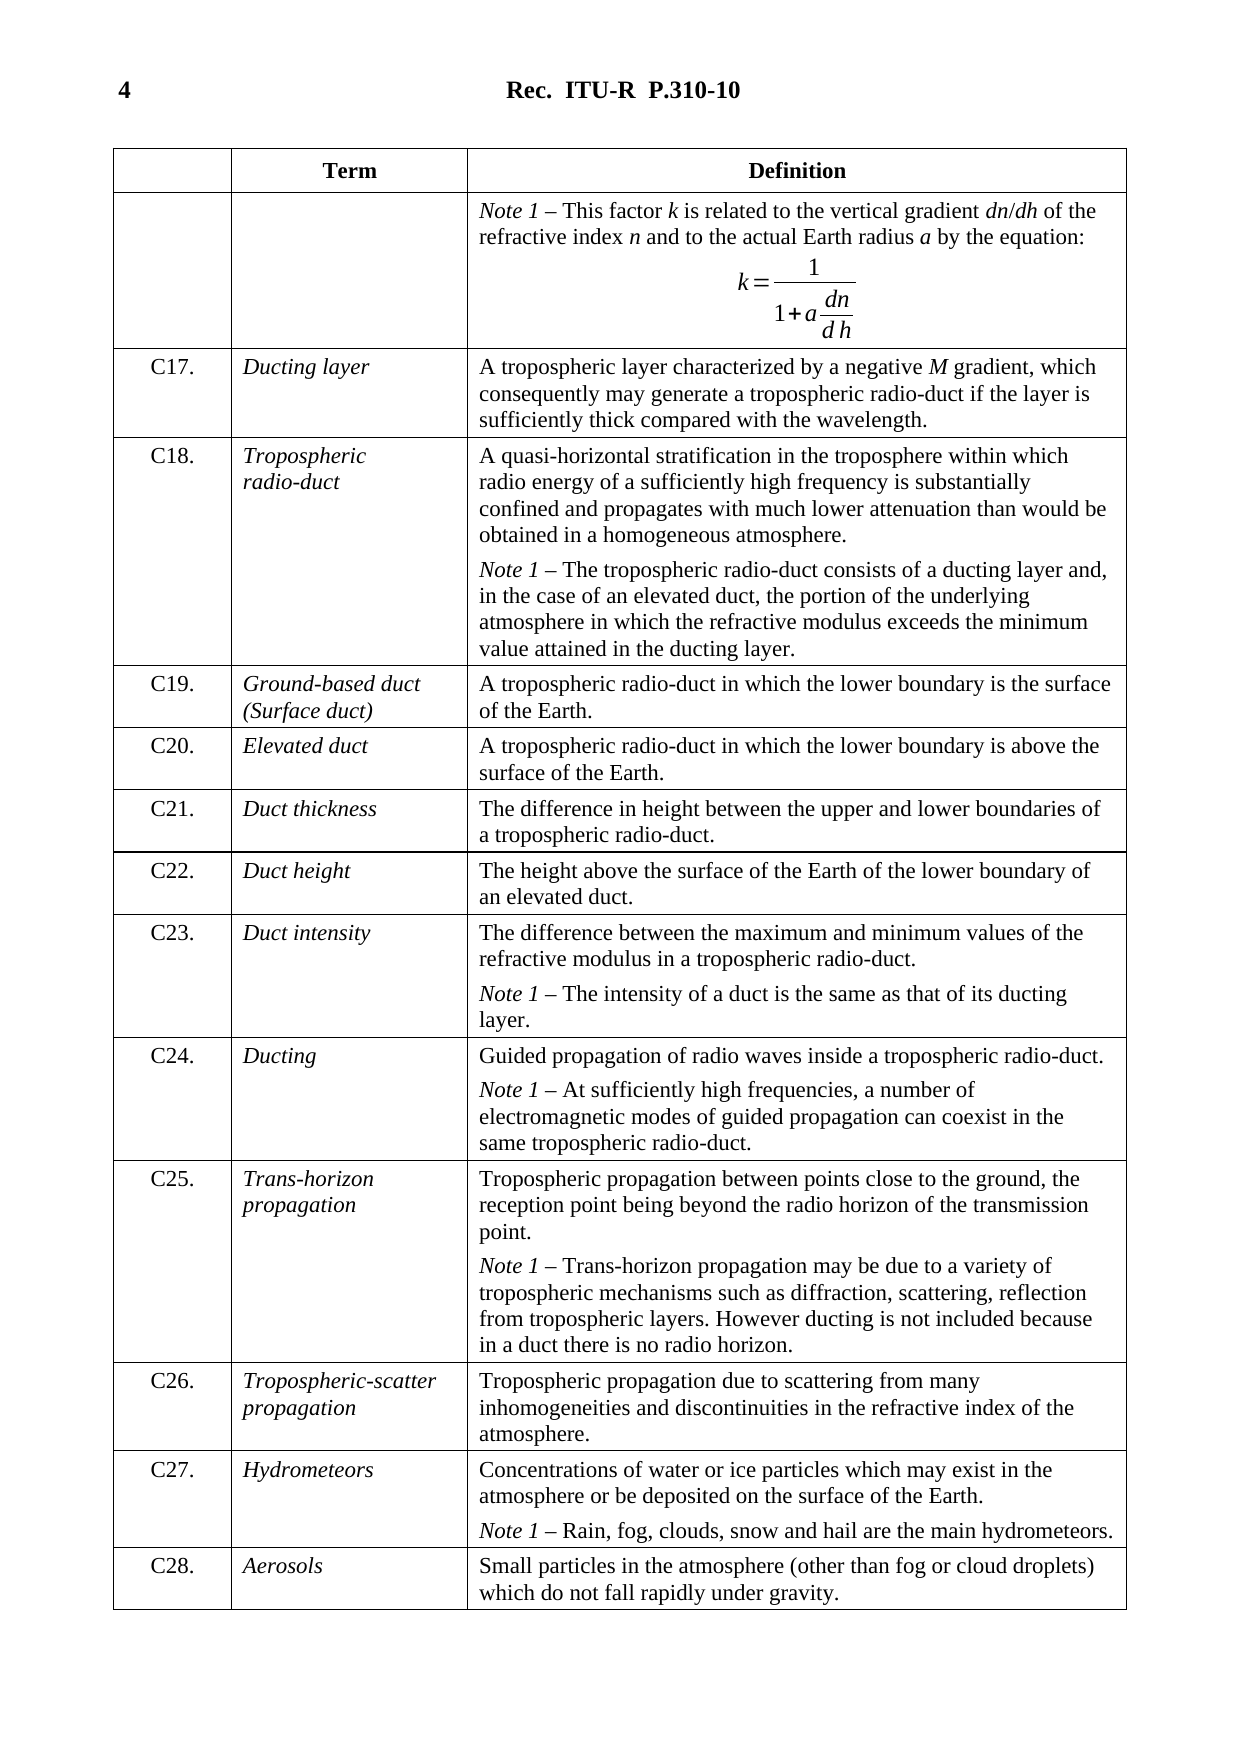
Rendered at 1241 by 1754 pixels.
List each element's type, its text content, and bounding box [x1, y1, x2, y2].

table_cell [114, 976, 231, 1037]
table_cell Note 1 – This factor k is related to the vertical gradient dn/dh of the refractive index n and to the actual Earth radius a by the equation: [468, 193, 1126, 348]
table_cell Ducting layer [232, 349, 467, 437]
table_cell Duct intensity [232, 915, 467, 976]
table_cell Tropospheric propagation due to scattering from many inhomogeneities and discontinuities in the refractive index of the atmosphere. [468, 1363, 1126, 1450]
table_cell Elevated duct [232, 728, 467, 789]
table_cell [232, 976, 467, 1037]
table_cell [232, 1073, 467, 1160]
table_cell Note 1 – At sufficiently high frequencies, a number of electromagnetic modes of guided propagation can coexist in the same tropospheric radio-duct. [468, 1073, 1126, 1160]
table_cell [114, 1248, 231, 1362]
table_cell The height above the surface of the Earth of the lower boundary of an elevated duct. [468, 853, 1126, 913]
table_cell A quasi-horizontal stratification in the troposphere within which radio energy of a sufficiently high frequency is substantially confined and propagates with much lower attenuation than would be obtained in a homogeneous atmosphere. [468, 438, 1126, 551]
table_cell C24. [114, 1038, 231, 1072]
table_cell [232, 1248, 467, 1362]
table_cell A tropospheric radio-duct in which the lower boundary is above the surface of the Earth. [468, 728, 1126, 789]
table_cell The difference in height between the upper and lower boundaries of a tropospheric radio-duct. [468, 790, 1126, 851]
table_cell C28. [114, 1548, 231, 1609]
table_cell [114, 193, 231, 348]
table_cell C25. [114, 1161, 231, 1248]
table_cell C27. [114, 1451, 231, 1512]
table_cell C23. [114, 915, 231, 976]
table_cell C21. [114, 790, 231, 851]
table_cell Tropospheric radio-duct [232, 438, 467, 551]
table_cell Guided propagation of radio waves inside a tropospheric radio-duct. [468, 1038, 1126, 1072]
table_cell Duct height [232, 853, 467, 913]
table_cell C22. [114, 853, 231, 913]
table_cell The difference between the maximum and minimum values of the refractive modulus in a tropospheric radio-duct. [468, 915, 1126, 976]
table_cell Duct thickness [232, 790, 467, 851]
table_header Term [232, 149, 467, 192]
table_cell [114, 1513, 231, 1547]
table_cell Note 1 – The intensity of a duct is the same as that of its ducting layer. [468, 976, 1126, 1037]
table_cell [232, 193, 467, 348]
table_cell Small particles in the atmosphere (other than fog or cloud droplets) which do not fall rapidly under gravity. [468, 1548, 1126, 1609]
table_cell Trans-horizon propagation [232, 1161, 467, 1248]
table_cell Ground-based duct (Surface duct) [232, 666, 467, 727]
table_cell C20. [114, 728, 231, 789]
table_cell A tropospheric radio-duct in which the lower boundary is the surface of the Earth. [468, 666, 1126, 727]
table_header Definition [468, 149, 1126, 192]
table_cell Note 1 – Rain, fog, clouds, snow and hail are the main hydrometeors. [468, 1513, 1126, 1547]
table_cell C19. [114, 666, 231, 727]
table_cell [232, 1513, 467, 1547]
table_cell C18. [114, 438, 231, 551]
table_cell [232, 551, 467, 665]
table_cell C17. [114, 349, 231, 437]
table_cell Note 1 – The tropospheric radio-duct consists of a ducting layer and, in the case of an elevated duct, the portion of the underlying atmosphere in which the refractive modulus exceeds the minimum value attained in the ducting layer. [468, 551, 1126, 665]
table_cell Ducting [232, 1038, 467, 1072]
table_cell Concentrations of water or ice particles which may exist in the atmosphere or be deposited on the surface of the Earth. [468, 1451, 1126, 1512]
table_header [114, 149, 231, 192]
table_cell A tropospheric layer characterized by a negative M gradient, which consequently may generate a tropospheric radio-duct if the layer is sufficiently thick compared with the wavelength. [468, 349, 1126, 437]
table_cell Aerosols [232, 1548, 467, 1609]
table_cell Hydrometeors [232, 1451, 467, 1512]
table_cell [114, 551, 231, 665]
table_cell Note 1 – Trans-horizon propagation may be due to a variety of tropospheric mechanisms such as diffraction, scattering, reflection from tropospheric layers. However ducting is not included because in a duct there is no radio horizon. [468, 1248, 1126, 1362]
table_cell C26. [114, 1363, 231, 1450]
table_cell Tropospheric propagation between points close to the ground, the reception point being beyond the radio horizon of the transmission point. [468, 1161, 1126, 1248]
table_cell [114, 1073, 231, 1160]
table_cell Tropospheric-scatter propagation [232, 1363, 467, 1450]
